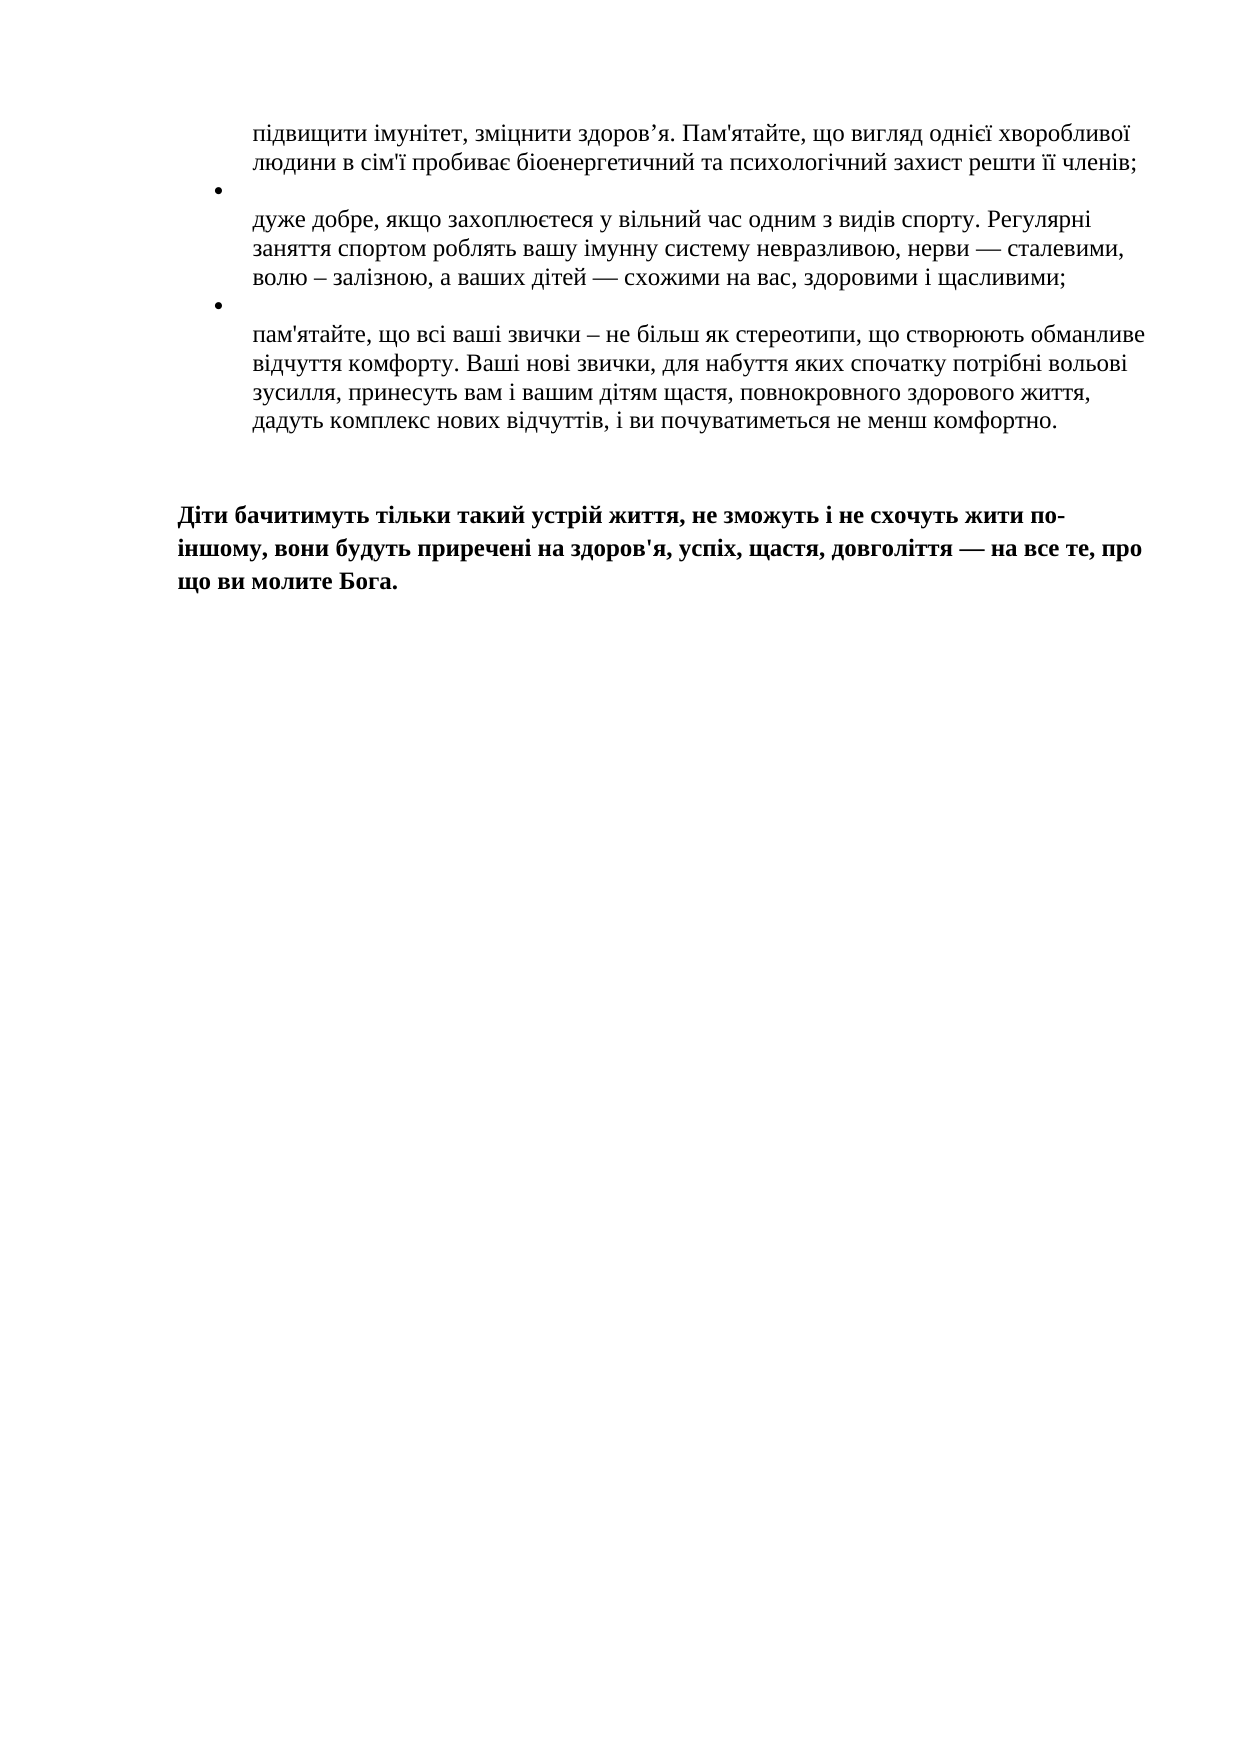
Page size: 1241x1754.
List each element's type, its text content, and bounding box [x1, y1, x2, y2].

text Діти бачитимуть тільки такий устрій життя, не зможуть і не схочуть жити по-іншому, вони будуть приречені на здоров'я, успіх, щастя, довголіття — на все те, про що ви молите Бога. [177, 434, 1152, 595]
list пам'ятайте, що всі ваші звички – не більш як стереотипи, що створюють обманливе відчуття комфорту. Ваші нові звички, для набуття яких спочатку потрібні вольові зусилля, принесуть вам і вашим дітям щастя, повнокровного здорового життя, дадуть комплекс нових відчуттів, і ви почуватиметься не менш комфортно. [215, 291, 1152, 434]
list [215, 118, 1152, 176]
list дуже добре, якщо захоплюєтеся у вільний час одним з видів спорту. Регулярні заняття спортом роблять вашу імунну систему невразливою, нерви — сталевими, волю – залізною, а ваших дітей — схожими на вас, здоровими і щасливими; [215, 176, 1152, 291]
